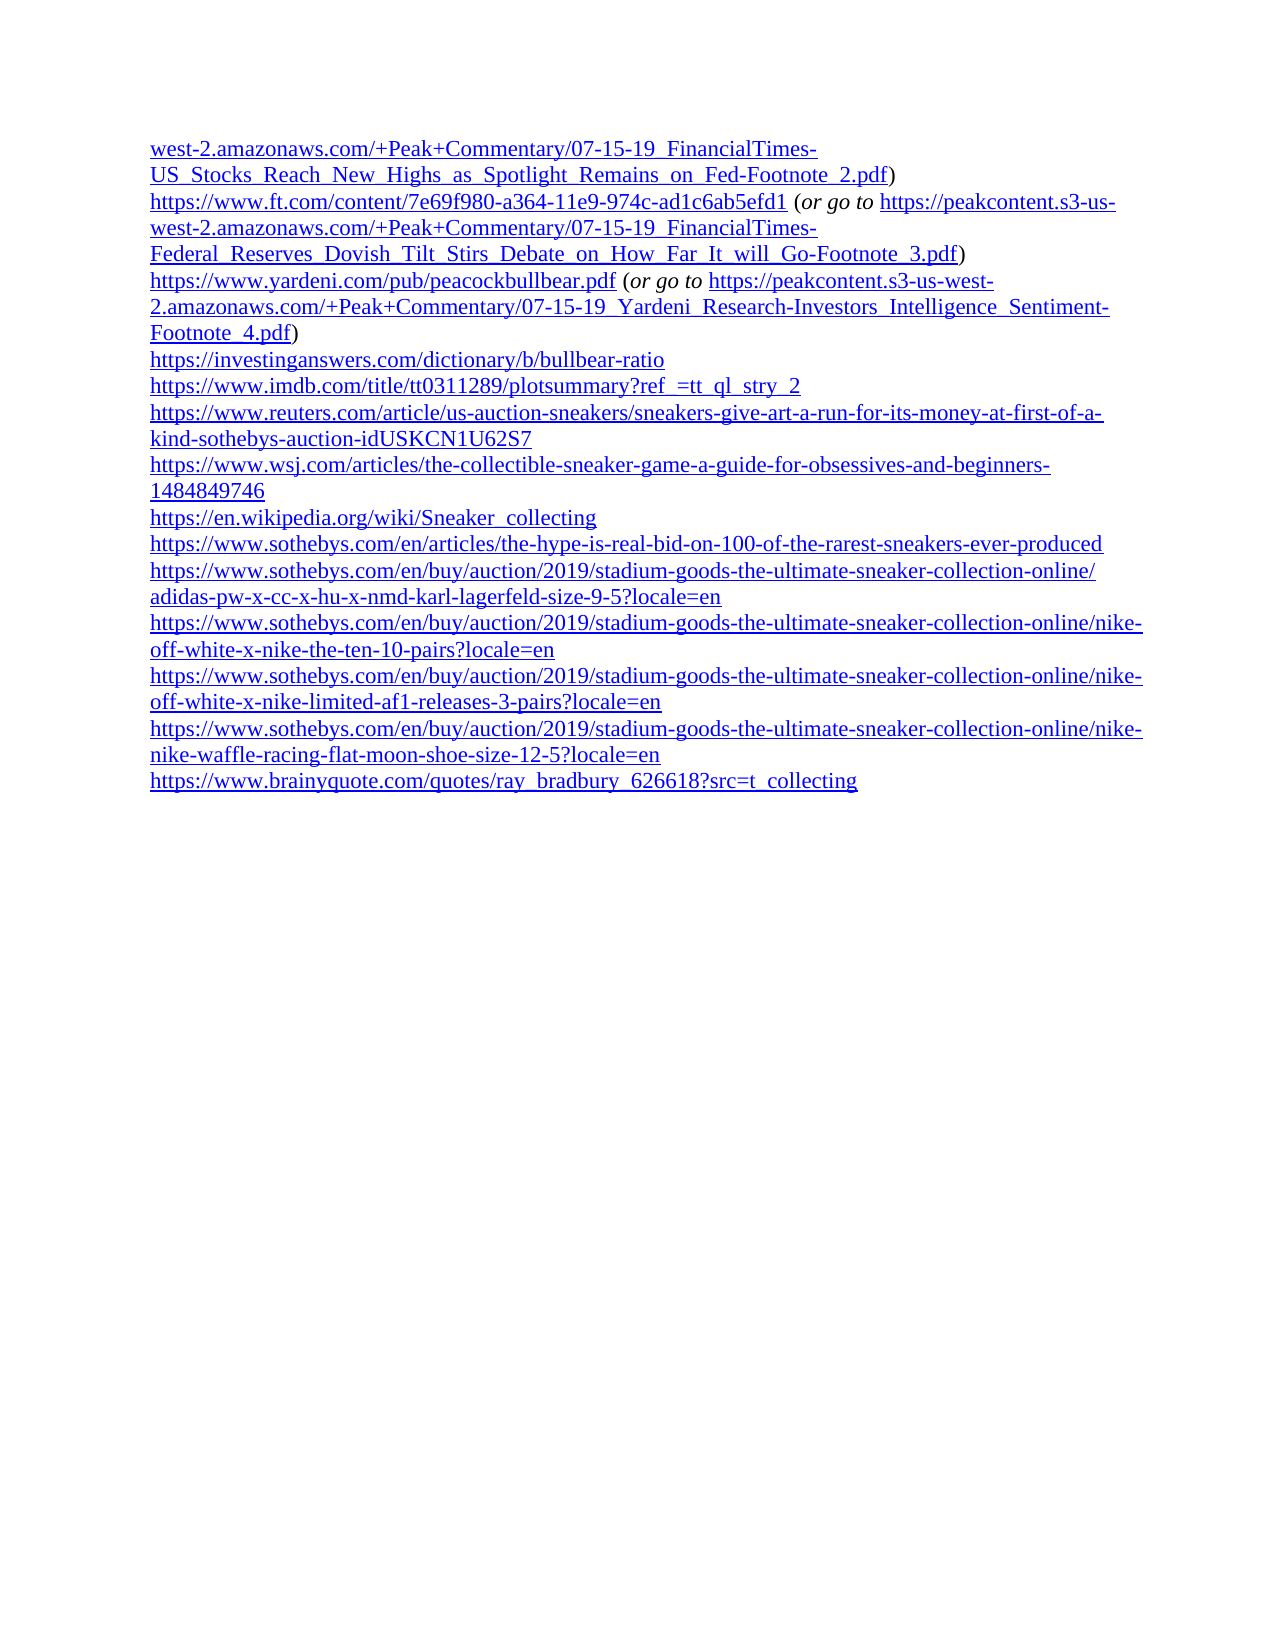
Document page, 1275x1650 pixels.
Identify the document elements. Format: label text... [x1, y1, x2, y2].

text https://www.yardeni.com/pub/peacockbullbear.pdf (or go to https://peakcontent.s3-us-west-2.amazonaws.com/+Peak+Commentary/07-15-19_Yardeni_Research-Investors_Intelligence_Sentiment-Footnote_4.pdf) [150, 267, 1144, 346]
text https://en.wikipedia.org/wiki/Sneaker_collecting [150, 504, 1144, 530]
text https://www.sothebys.com/en/buy/auction/2019/stadium-goods-the-ultimate-sneaker-collection-online/nike-off-white-x-nike-the-ten-10-pairs?locale=en [150, 609, 1144, 662]
text https://www.sothebys.com/en/buy/auction/2019/stadium-goods-the-ultimate-sneaker-collection-online/nike-nike-waffle-racing-flat-moon-shoe-size-12-5?locale=en [150, 715, 1144, 767]
text https://www.sothebys.com/en/buy/auction/2019/stadium-goods-the-ultimate-sneaker-collection-online/nike-off-white-x-nike-limited-af1-releases-3-pairs?locale=en [150, 662, 1144, 715]
text https://www.sothebys.com/en/articles/the-hype-is-real-bid-on-100-of-the-rarest-sneakers-ever-produced [150, 530, 1144, 557]
text https://www.imdb.com/title/tt0311289/plotsummary?ref_=tt_ql_stry_2 [150, 372, 1144, 398]
text https://investinganswers.com/dictionary/b/bullbear-ratio [150, 346, 1144, 372]
text https://www.sothebys.com/en/buy/auction/2019/stadium-goods-the-ultimate-sneaker-collection-online/adidas-pw-x-cc-x-hu-x-nmd-karl-lagerfeld-size-9-5?locale=en [150, 557, 1144, 609]
text https://www.reuters.com/article/us-auction-sneakers/sneakers-give-art-a-run-for-its-money-at-first-of-a-kind-sothebys-auction-idUSKCN1U62S7 [150, 398, 1144, 451]
text https://www.ft.com/content/7e69f980-a364-11e9-974c-ad1c6ab5efd1 (or go to https://peakcontent.s3-us-west-2.amazonaws.com/+Peak+Commentary/07-15-19_FinancialTimes-Federal_Reserves_Dovish_Tilt_Stirs_Debate_on_How_Far_It_will_Go-Footnote_3.pdf) [150, 188, 1144, 267]
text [150, 135, 1144, 188]
text https://www.brainyquote.com/quotes/ray_bradbury_626618?src=t_collecting [150, 767, 1144, 794]
text https://www.wsj.com/articles/the-collectible-sneaker-game-a-guide-for-obsessives-and-beginners-1484849746 [150, 451, 1144, 504]
